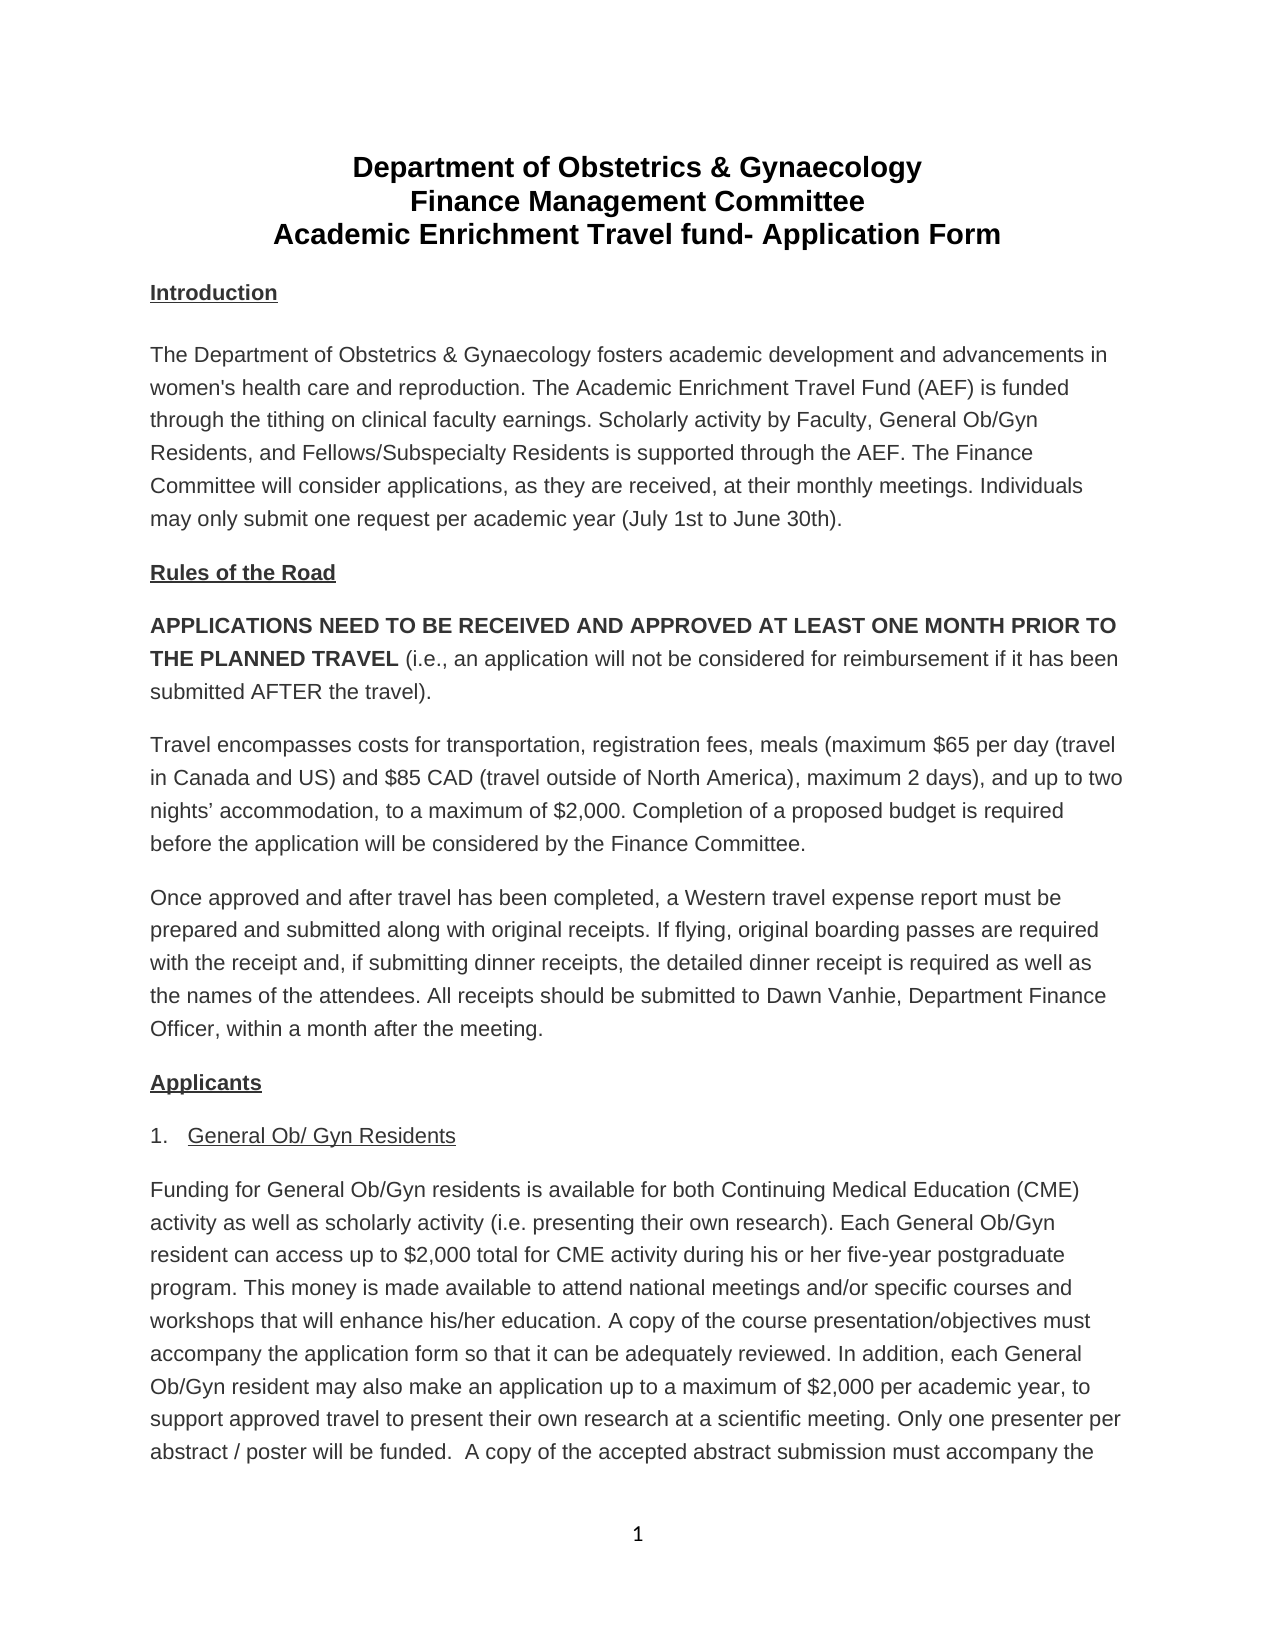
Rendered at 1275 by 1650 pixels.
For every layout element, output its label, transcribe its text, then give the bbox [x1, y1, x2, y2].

text Rules of the Road [150, 552, 1125, 585]
list General Ob/ Gyn Residents [150, 1115, 1125, 1148]
text Once approved and after travel has been completed, a Western travel expense report must be prepared and submitted along with original receipts. If flying, original boarding passes are required with the receipt and, if submitting dinner receipts, the detailed dinner receipt is required as well as the names of the attendees. All receipts should be submitted to Dawn Vanhie, Department Finance Officer, within a month after the meeting. [150, 877, 1125, 1041]
text Applicants [150, 1062, 1125, 1094]
text Department of Obstetrics & Gynaecology [150, 150, 1125, 183]
text Travel encompasses costs for transportation, registration fees, meals (maximum $65 per day (travel in Canada and US) and $85 CAD (travel outside of North America), maximum 2 days), and up to two nights’ accommodation, to a maximum of $2,000. Completion of a proposed budget is required before the application will be considered by the Finance Committee. [150, 725, 1125, 856]
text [150, 1169, 1125, 1464]
text Introduction [150, 280, 1125, 305]
text APPLICATIONS NEED TO BE RECEIVED AND APPROVED AT LEAST ONE MONTH PRIOR TO THE PLANNED TRAVEL (i.e., an application will not be considered for reimbursement if it has been submitted AFTER the travel). [150, 606, 1125, 704]
text Finance Management Committee [150, 183, 1125, 217]
text The Department of Obstetrics & Gynaecology fosters academic development and advancements in women's health care and reproduction. The Academic Enrichment Travel Fund (AEF) is funded through the tithing on clinical faculty earnings. Scholarly activity by Faculty, General Ob/Gyn Residents, and Fellows/Subspecialty Residents is supported through the AEF. The Finance Committee will consider applications, as they are received, at their monthly meetings. Individuals may only submit one request per academic year (July 1st to June 30th). [150, 334, 1125, 531]
text Academic Enrichment Travel fund- Application Form [150, 217, 1125, 251]
